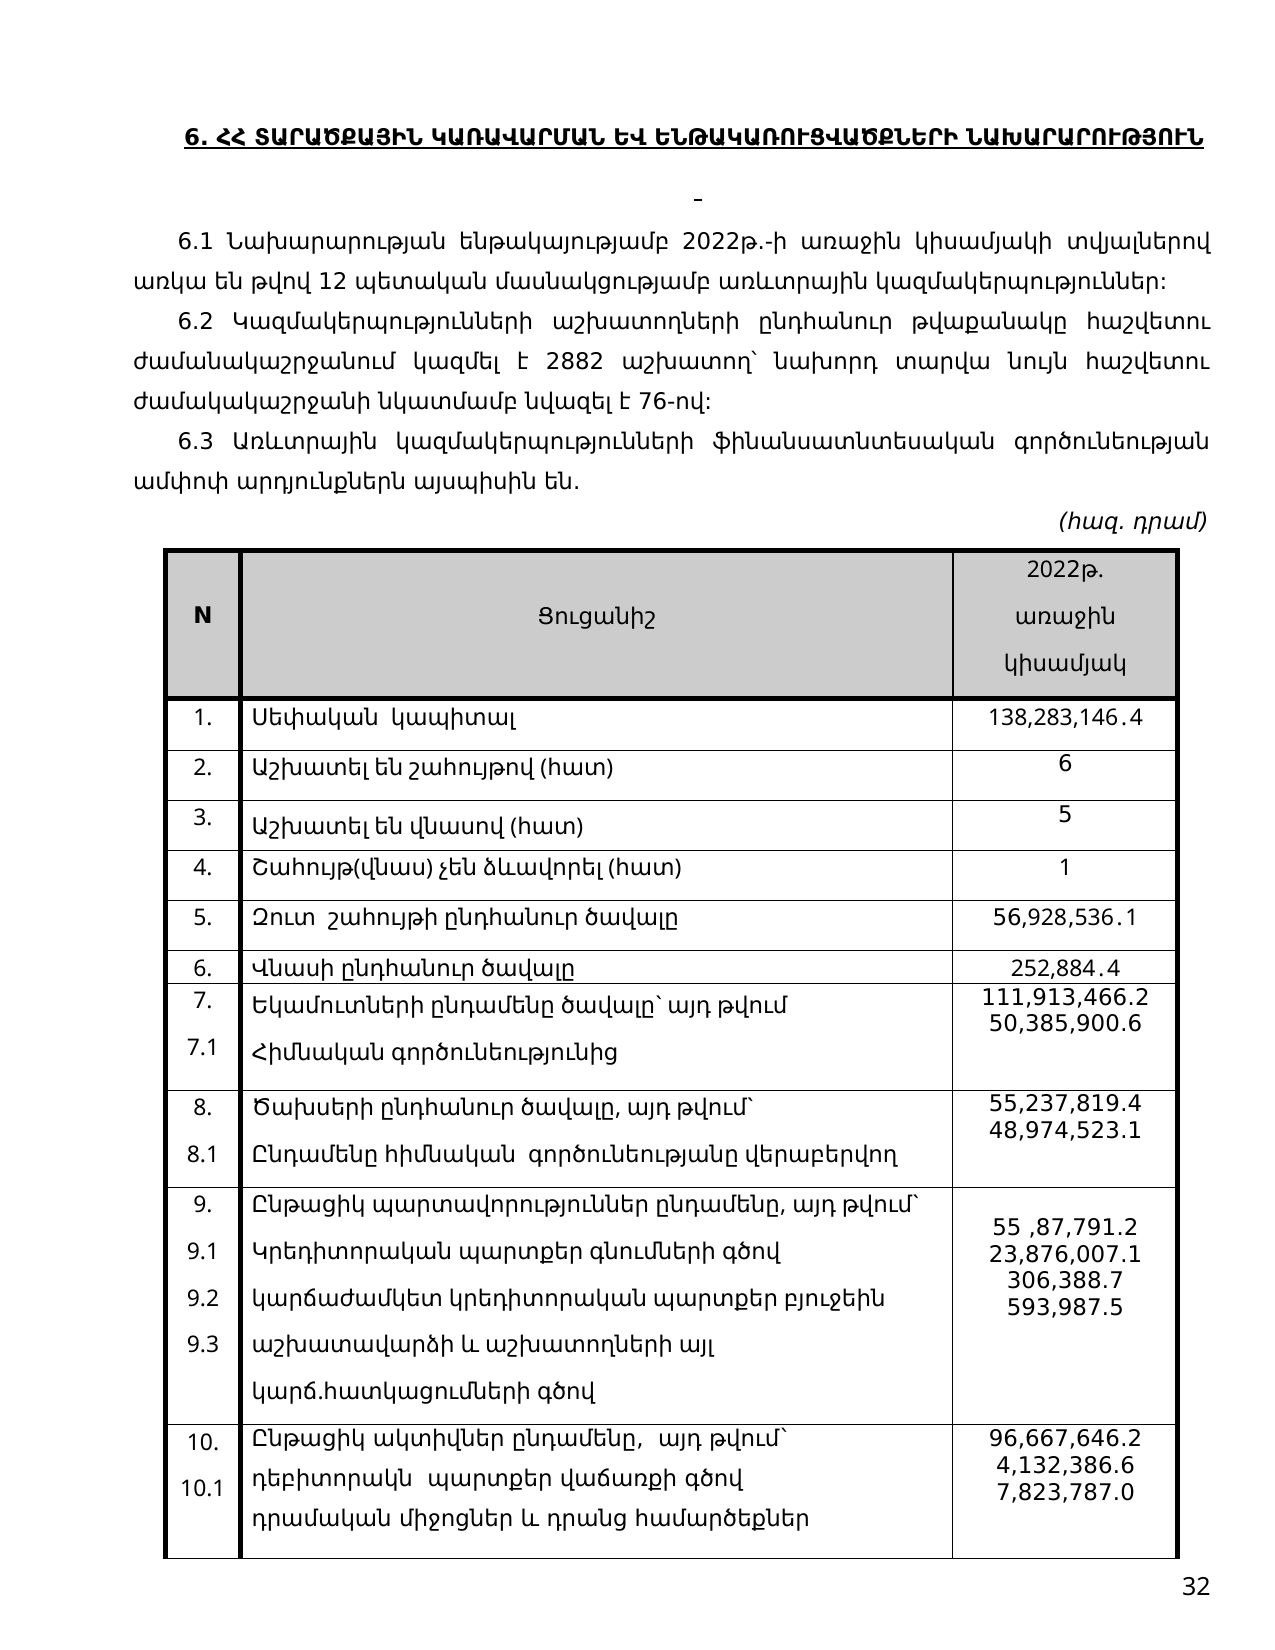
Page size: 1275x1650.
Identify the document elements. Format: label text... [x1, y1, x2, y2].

text 6.3 Առևտրային կազմակերպությունների ֆինանսատնտեսական գործունեության ամփոփ արդյունքներն այսպիսին են. [133, 428, 1211, 495]
text 6.1 Նախարարության ենթակայությամբ 2022թ.-ի առաջին կիսամյակի տվյալներով առկա են թվով 12 պետական մասնակցությամբ առևտրային կազմակերպություններ: [133, 228, 1211, 295]
text (հազ. դրամ) [133, 508, 1211, 535]
table_cell 5. [168, 901, 238, 950]
table_cell Զուտ շահույթի ընդհանուր ծավալը [243, 901, 952, 950]
table_header N [168, 553, 238, 696]
table_cell 9. 9.1 9.2 9.3 [168, 1188, 238, 1424]
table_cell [953, 1425, 1175, 1558]
table_cell 138,283,146․4 [953, 701, 1175, 749]
table_header Ցուցանիշ [243, 553, 952, 696]
table_cell Եկամուտների ընդամենը ծավալը` այդ թվում Հիմնական գործունեությունից [243, 984, 952, 1089]
table_cell 8. 8.1 [168, 1091, 238, 1187]
table_cell Ընթացիկ պարտավորություններ ընդամենը, այդ թվում` Կրեդիտորական պարտքեր գնումների գծով կարճաժամկետ կրեդիտորական պարտքեր բյուջեին աշխատավարձի և աշխատողների այլ կարճ.հատկացումների գծով [243, 1188, 952, 1424]
table_cell Աշխատել են շահույթով (հատ) [243, 751, 952, 800]
table_cell Սեփական կապիտալ [243, 701, 952, 749]
table_cell 10. 10.1 10.2 [168, 1425, 238, 1558]
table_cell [243, 1425, 952, 1558]
table_cell 3. [168, 801, 238, 850]
table_cell 4. [168, 851, 238, 900]
table_cell 56,928,536․1 [953, 901, 1175, 950]
table_cell 55 ,87,791․2 23,876,007․1 306,388․7 593,987․5 [953, 1188, 1175, 1424]
table_cell 1 [953, 851, 1175, 900]
table_cell 2. [168, 751, 238, 800]
table_cell 55,237,819․4 48,974,523․1 [953, 1091, 1175, 1187]
table_cell Աշխատել են վնասով (հատ) [243, 801, 952, 850]
text 6.2 Կազմակերպությունների աշխատողների ընդհանուր թվաքանակը հաշվետու ժամանակաշրջանում կազմել է 2882 աշխատող՝ նախորդ տարվա նույն հաշվետու ժամակակաշրջանի նկատմամբ նվազել է 76-ով: [133, 308, 1211, 415]
table_header 2022թ. առաջին կիսամյակ [954, 553, 1175, 696]
table_cell Ծախսերի ընդհանուր ծավալը, այդ թվում` Ընդամենը հիմնական գործունեությանը վերաբերվող [243, 1091, 952, 1187]
table_cell 111,913,466․2 50,385,900․6 [953, 984, 1175, 1089]
table_cell Վնասի ընդհանուր ծավալը [243, 951, 952, 983]
text 6. ՀՀ ՏԱՐԱԾՔԱՅԻՆ ԿԱՌԱՎԱՐՄԱՆ ԵՎ ԵՆԹԱԿԱՌՈՒՑՎԱԾՔՆԵՐԻ ՆԱԽԱՐԱՐՈՒԹՅՈՒՆ [133, 124, 1211, 151]
table_cell 6. [168, 951, 238, 983]
table_cell Շահույթ(վնաս) չեն ձևավորել (հատ) [243, 851, 952, 900]
table_cell 5 [953, 801, 1175, 850]
table_cell 252,884․4 [953, 951, 1175, 983]
table_cell 1. [168, 701, 238, 749]
table_cell 6 [953, 751, 1175, 800]
table_cell 7. 7.1 [168, 984, 238, 1089]
